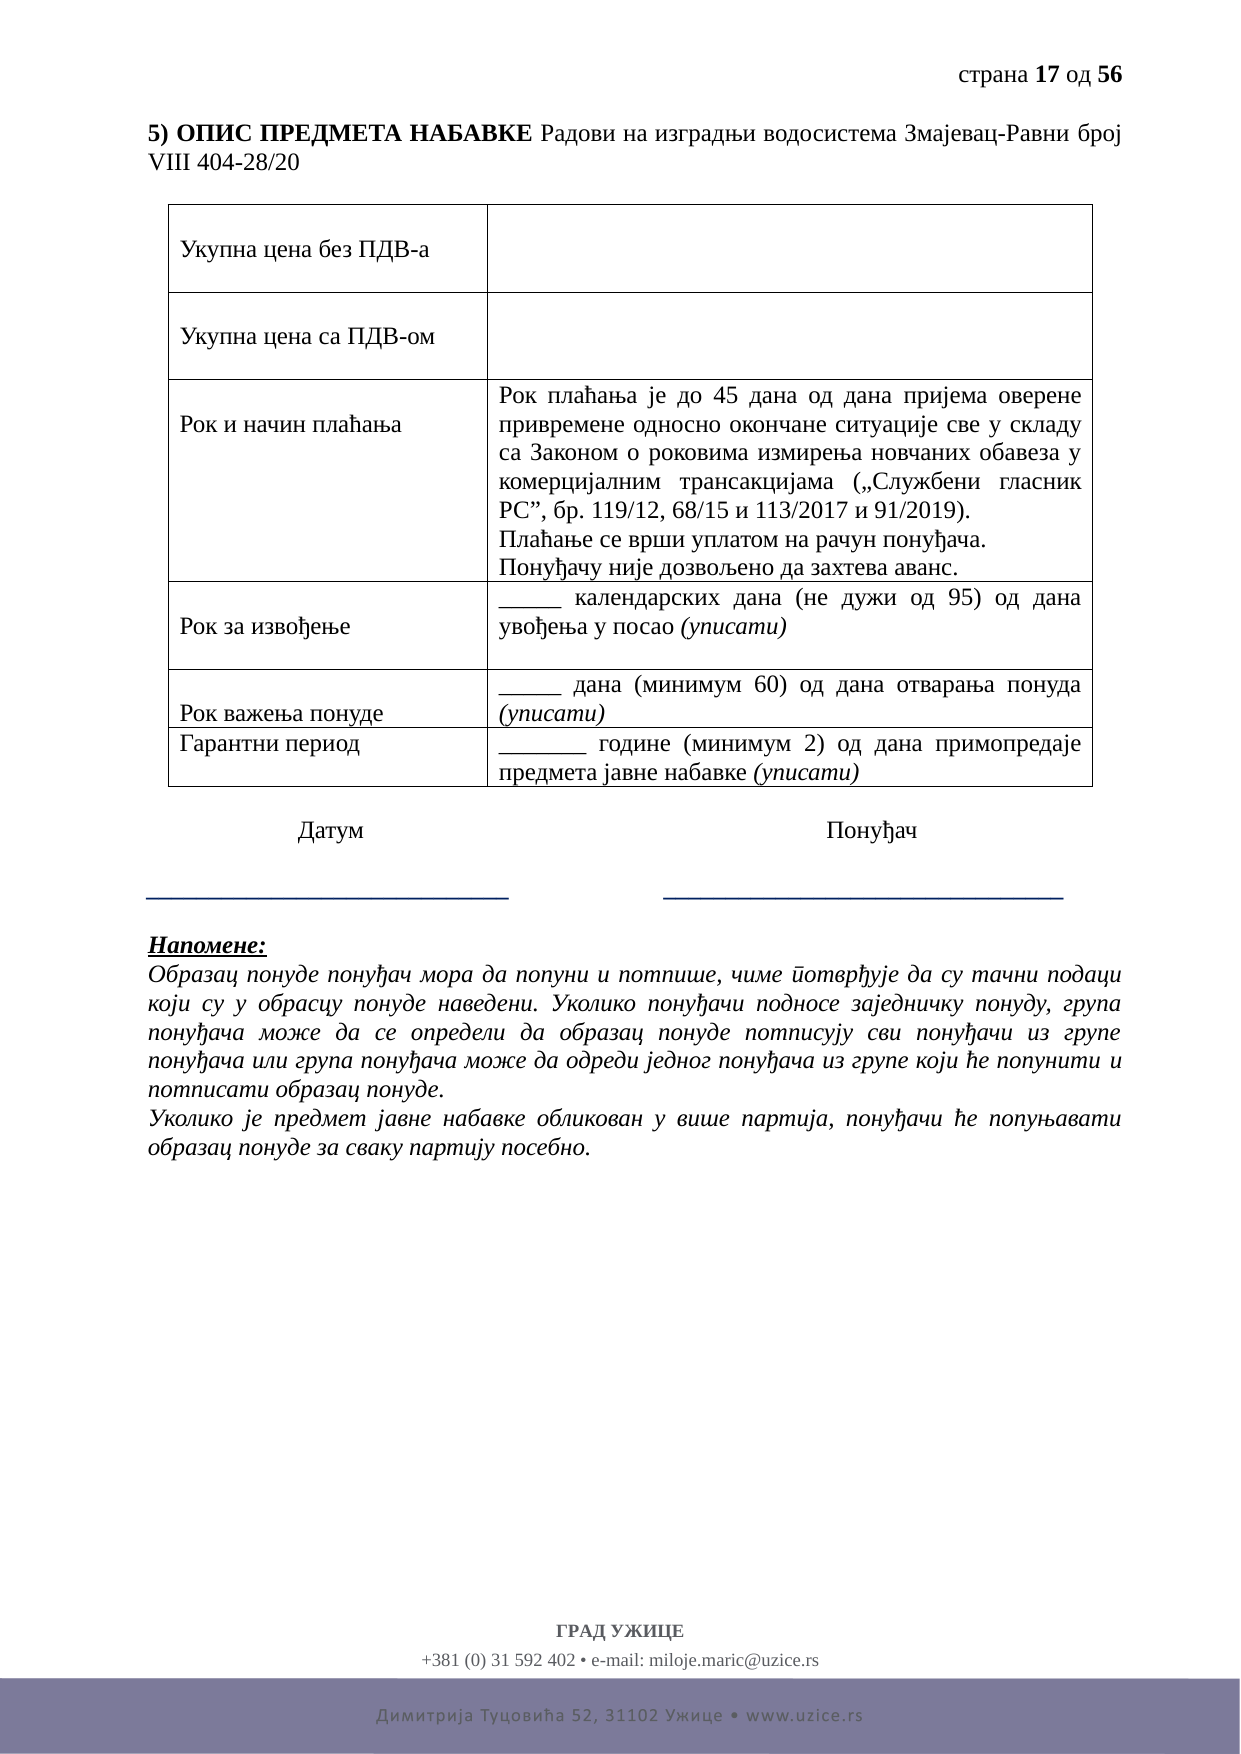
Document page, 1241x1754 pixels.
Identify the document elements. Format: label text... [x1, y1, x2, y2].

table_cell Рок важења понуде [169, 670, 487, 727]
text Уколико је предмет јавне набавке обликован у више партија, понуђачи ће попуњавати образац понуде за сваку партију посебно. [148, 1103, 1122, 1160]
text _____________________________ ________________________________ [148, 873, 1122, 902]
text Напомене: [148, 930, 1122, 959]
text 5) ОПИС ПРЕДМЕТА НАБАВКЕ Радови на изградњи водосистема Змајевац-Равни број VIII 404-28/20 [148, 118, 1122, 176]
table_cell Рок за извођење [169, 582, 487, 668]
table_cell [488, 293, 1092, 379]
table_cell Гарантни период [169, 728, 487, 786]
text Образац понуде понуђач мора да попуни и потпише, чиме потврђује да су тачни подаци који су у обрасцу понуде наведени. Уколико понуђачи подносе заједничку понуду, група понуђача може да се определи да образац понуде потписују сви понуђачи из групе понуђача или група понуђача може да одреди једног понуђача из групе који ће попунити и потписати образац понуде. [148, 959, 1122, 1103]
table_cell Рок и начин плаћања [169, 380, 487, 581]
table_cell _______ године (минимум 2) од дана примопредаје предмета јавне набавке (уписати) [488, 728, 1092, 786]
table_cell Рок плаћања је до 45 дана од дана пријема оверене привремене односно окончане ситуације све у складу са Законом о роковима измирења новчаних обавеза у комерцијалним трансакцијама („Службени гласник РС”, бр. 119/12, 68/15 и 113/2017 и 91/2019). Плаћање се врши уплатом на рачун понуђача. Понуђачу није дозвољено да захтева аванс. [488, 380, 1092, 581]
picture [0, 1677, 1240, 1754]
table_cell Укупна цена са ПДВ-ом [169, 293, 487, 379]
table_header Укупна цена без ПДВ-а [169, 205, 487, 292]
table_cell _____ дана (минимум 60) од дана отварања понуда (уписати) [488, 670, 1092, 727]
text Датум Понуђач [223, 815, 1122, 844]
table_cell _____ календарских дана (не дужи од 95) од дана увођења у посао (уписати) [488, 582, 1092, 668]
table_header [488, 205, 1092, 292]
